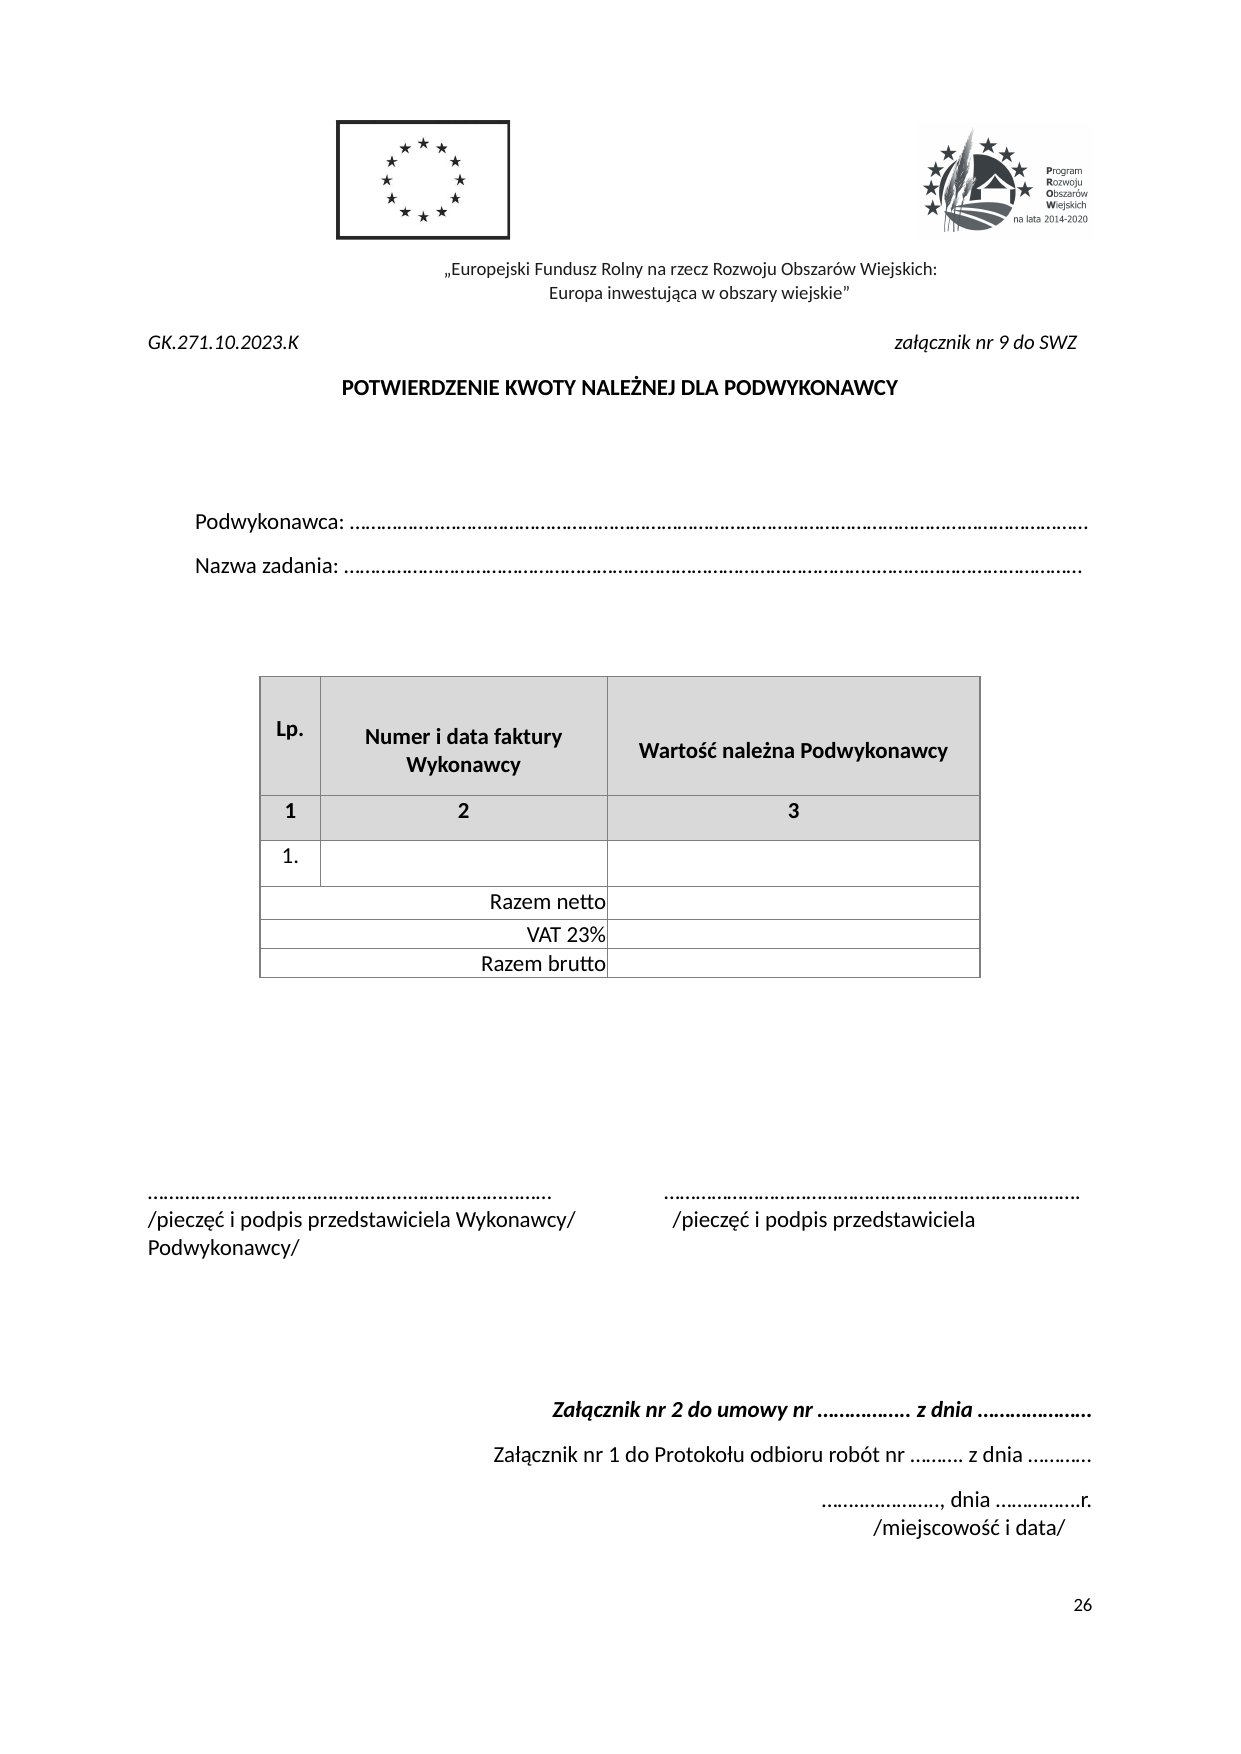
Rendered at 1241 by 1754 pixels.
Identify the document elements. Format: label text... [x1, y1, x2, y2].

text /miejscowość i data/ [148, 1513, 1092, 1541]
table_cell 1. [261, 841, 320, 886]
picture [918, 123, 1093, 240]
text ……..………….., dnia …………….r. [148, 1485, 1092, 1513]
table_cell [608, 920, 979, 948]
text Załącznik nr 1 do Protokołu odbioru robót nr ………. z dnia ………… [148, 1440, 1092, 1468]
table_cell 3 [608, 796, 979, 840]
table_cell Razem netto [261, 887, 607, 919]
picture [335, 120, 511, 240]
table_cell [608, 841, 979, 886]
text Załącznik nr 2 do umowy nr …………….. z dnia ………………… [148, 1395, 1092, 1423]
table_cell [608, 949, 979, 977]
table_header Wartość należna Podwykonawcy [608, 677, 979, 795]
text Nazwa zadania: ………………………………………………………………………………………..………………………………… [195, 552, 1092, 580]
table_header Lp. [261, 677, 320, 795]
table_cell Razem brutto [261, 949, 607, 977]
text POTWIERDZENIE KWOTY NALEŻNEJ DLA PODWYKONAWCY [148, 373, 1092, 401]
table_cell [321, 841, 607, 886]
table_cell VAT 23% [261, 920, 607, 948]
table_header Numer i data faktury Wykonawcy [321, 677, 607, 795]
table_cell [608, 887, 979, 919]
table_cell 1 [261, 796, 320, 840]
text Podwykonawca: ……………..…………………………………………………………………………………………………………… [195, 507, 1092, 535]
table_cell 2 [321, 796, 607, 840]
text ……………..…………………………..………………...…… ……………………………………………………………………. [148, 1177, 1092, 1205]
text /pieczęć i podpis przedstawiciela Wykonawcy/ /pieczęć i podpis przedstawiciela Podwykonawcy/ [148, 1205, 1092, 1261]
